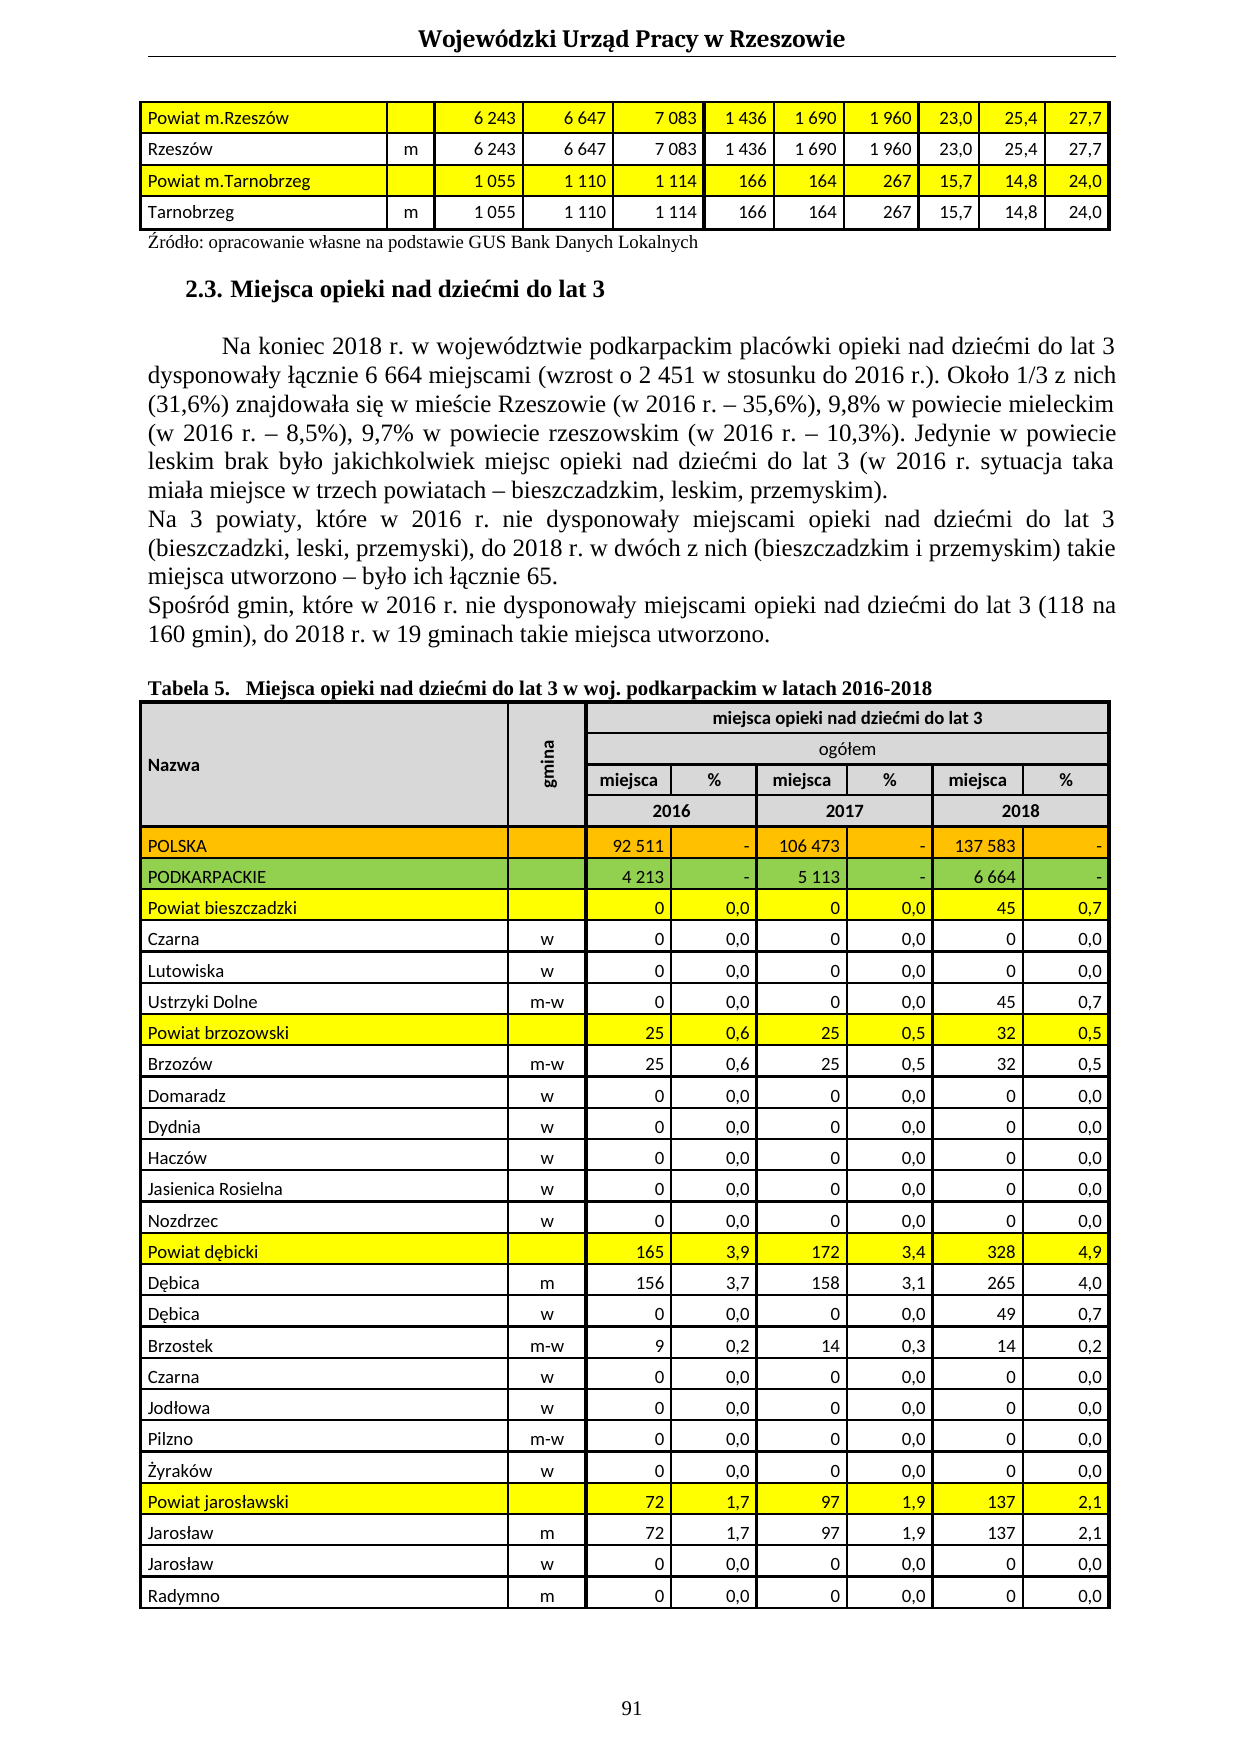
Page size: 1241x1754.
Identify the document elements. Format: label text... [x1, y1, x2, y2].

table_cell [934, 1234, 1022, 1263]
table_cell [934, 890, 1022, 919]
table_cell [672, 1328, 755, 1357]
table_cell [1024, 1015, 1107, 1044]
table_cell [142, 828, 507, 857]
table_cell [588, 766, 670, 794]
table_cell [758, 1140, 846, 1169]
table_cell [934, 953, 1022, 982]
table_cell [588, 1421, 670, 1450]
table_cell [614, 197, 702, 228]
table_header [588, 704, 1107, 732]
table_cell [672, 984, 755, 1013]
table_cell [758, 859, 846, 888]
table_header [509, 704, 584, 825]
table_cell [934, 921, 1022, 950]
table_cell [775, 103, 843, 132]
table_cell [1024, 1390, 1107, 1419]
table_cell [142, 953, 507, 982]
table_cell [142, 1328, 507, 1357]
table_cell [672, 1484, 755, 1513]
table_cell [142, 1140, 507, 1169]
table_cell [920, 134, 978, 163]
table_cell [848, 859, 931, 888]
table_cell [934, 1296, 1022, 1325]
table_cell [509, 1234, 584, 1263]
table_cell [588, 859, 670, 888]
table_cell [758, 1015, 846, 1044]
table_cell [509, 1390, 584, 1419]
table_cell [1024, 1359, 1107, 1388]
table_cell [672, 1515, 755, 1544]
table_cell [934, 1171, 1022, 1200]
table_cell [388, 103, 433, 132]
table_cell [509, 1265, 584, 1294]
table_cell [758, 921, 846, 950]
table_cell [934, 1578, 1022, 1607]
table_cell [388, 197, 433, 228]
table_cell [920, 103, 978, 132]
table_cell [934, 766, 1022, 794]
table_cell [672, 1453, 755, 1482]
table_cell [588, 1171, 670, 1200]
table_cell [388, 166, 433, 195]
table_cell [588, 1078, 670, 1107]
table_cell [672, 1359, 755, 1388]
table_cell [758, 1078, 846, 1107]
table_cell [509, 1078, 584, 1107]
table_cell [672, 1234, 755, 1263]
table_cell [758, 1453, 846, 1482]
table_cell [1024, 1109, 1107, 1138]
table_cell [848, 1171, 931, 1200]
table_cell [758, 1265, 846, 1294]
list Miejsca opieki nad dziećmi do lat 3 [185, 274, 1116, 303]
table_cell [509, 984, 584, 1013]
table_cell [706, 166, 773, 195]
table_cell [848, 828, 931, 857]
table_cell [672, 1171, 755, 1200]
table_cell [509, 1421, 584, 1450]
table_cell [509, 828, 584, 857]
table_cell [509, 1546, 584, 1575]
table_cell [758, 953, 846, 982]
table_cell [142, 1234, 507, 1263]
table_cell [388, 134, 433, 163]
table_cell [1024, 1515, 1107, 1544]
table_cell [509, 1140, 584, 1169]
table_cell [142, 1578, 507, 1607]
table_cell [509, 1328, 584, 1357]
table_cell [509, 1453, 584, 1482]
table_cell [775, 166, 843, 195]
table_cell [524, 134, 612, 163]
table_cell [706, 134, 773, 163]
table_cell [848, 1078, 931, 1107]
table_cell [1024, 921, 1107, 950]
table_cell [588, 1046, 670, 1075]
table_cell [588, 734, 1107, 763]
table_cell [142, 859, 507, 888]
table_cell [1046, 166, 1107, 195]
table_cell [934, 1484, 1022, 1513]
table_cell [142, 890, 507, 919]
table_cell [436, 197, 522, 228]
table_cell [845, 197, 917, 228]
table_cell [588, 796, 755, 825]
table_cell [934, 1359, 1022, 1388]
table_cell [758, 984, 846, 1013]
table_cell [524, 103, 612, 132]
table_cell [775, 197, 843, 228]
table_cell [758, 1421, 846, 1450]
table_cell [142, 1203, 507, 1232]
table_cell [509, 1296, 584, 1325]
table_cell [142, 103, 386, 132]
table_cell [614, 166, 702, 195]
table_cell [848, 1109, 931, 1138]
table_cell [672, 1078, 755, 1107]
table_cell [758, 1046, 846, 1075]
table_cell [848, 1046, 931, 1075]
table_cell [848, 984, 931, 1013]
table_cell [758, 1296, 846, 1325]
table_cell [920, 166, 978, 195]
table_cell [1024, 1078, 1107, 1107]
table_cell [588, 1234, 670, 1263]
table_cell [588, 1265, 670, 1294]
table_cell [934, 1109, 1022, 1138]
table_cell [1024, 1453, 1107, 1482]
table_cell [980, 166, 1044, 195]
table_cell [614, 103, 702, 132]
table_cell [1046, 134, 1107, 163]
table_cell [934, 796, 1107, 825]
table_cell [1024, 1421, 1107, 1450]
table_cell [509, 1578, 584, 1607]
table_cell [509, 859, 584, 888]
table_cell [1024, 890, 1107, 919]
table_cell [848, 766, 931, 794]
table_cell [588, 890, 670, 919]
text Źródło: opracowanie własne na podstawie GUS Bank Danych Lokalnych [148, 231, 1116, 252]
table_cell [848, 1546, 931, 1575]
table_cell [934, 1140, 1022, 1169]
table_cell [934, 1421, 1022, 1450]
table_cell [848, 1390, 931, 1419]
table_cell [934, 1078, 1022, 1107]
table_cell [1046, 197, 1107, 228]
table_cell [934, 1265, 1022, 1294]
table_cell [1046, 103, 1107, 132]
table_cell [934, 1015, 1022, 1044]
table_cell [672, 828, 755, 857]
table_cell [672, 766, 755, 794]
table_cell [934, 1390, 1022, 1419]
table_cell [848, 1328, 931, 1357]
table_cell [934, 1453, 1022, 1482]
text Na 3 powiaty, które w 2016 r. nie dysponowały miejscami opieki nad dziećmi do lat 3 (bieszczadzki, leski, przemyski), do 2018 r. w dwóch z nich (bieszczadzkim i przemyskim) takie miejsca utworzono – było ich łącznie 65. [148, 504, 1116, 590]
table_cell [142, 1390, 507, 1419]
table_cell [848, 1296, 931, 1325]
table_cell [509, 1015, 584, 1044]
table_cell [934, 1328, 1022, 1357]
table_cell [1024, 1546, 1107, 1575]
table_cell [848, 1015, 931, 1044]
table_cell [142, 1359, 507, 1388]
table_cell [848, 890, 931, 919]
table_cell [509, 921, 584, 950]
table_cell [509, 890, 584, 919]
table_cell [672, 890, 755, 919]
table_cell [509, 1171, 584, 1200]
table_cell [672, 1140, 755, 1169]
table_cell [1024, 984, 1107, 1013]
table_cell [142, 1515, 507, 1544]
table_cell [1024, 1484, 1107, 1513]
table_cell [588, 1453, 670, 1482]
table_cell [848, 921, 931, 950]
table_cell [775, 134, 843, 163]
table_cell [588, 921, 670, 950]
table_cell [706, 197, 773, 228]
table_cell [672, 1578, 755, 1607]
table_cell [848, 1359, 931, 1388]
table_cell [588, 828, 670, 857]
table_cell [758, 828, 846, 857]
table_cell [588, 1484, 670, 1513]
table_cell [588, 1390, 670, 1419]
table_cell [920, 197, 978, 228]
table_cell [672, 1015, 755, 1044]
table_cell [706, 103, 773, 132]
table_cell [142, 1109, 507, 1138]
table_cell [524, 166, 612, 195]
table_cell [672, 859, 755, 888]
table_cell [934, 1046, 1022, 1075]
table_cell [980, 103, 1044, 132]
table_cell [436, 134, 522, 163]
text Na koniec 2018 r. w województwie podkarpackim placówki opieki nad dziećmi do lat 3 dysponowały łącznie 6 664 miejscami (wzrost o 2 451 w stosunku do 2016 r.). Około 1/3 z nich (31,6%) znajdowała się w mieście Rzeszowie (w 2016 r. – 35,6%), 9,8% w powiecie mieleckim (w 2016 r. – 8,5%), 9,7% w powiecie rzeszowskim (w 2016 r. – 10,3%). Jedynie w powiecie leskim brak było jakichkolwiek miejsc opieki nad dziećmi do lat 3 (w 2016 r. sytuacja taka miała miejsce w trzech powiatach – bieszczadzkim, leskim, przemyskim). [148, 331, 1116, 504]
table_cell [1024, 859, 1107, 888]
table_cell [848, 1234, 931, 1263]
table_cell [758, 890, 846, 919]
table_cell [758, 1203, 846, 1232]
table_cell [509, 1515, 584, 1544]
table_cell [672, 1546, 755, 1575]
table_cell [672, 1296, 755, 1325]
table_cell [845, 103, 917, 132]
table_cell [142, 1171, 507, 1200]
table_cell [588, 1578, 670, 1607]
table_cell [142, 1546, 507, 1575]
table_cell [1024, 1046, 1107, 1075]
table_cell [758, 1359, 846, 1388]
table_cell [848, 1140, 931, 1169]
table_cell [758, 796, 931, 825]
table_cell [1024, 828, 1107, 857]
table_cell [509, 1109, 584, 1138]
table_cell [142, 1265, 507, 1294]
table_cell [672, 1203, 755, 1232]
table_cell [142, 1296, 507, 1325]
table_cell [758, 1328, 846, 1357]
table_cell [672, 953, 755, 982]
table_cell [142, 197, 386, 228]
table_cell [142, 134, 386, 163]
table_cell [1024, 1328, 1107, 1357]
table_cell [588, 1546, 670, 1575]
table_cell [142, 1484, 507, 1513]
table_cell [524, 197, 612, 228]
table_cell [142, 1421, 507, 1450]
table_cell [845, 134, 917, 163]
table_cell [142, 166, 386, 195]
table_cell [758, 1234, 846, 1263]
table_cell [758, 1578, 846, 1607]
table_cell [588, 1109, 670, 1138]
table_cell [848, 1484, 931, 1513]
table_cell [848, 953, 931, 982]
text Spośród gmin, które w 2016 r. nie dysponowały miejscami opieki nad dziećmi do lat 3 (118 na 160 gmin), do 2018 r. w 19 gminach takie miejsca utworzono. [148, 590, 1116, 648]
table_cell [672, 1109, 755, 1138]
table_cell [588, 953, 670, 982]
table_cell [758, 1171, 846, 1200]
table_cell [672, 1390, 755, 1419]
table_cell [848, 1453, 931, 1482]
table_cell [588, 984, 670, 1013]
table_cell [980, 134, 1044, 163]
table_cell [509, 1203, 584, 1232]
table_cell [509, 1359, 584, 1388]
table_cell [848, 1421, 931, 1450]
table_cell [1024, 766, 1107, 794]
text Tabela 5. Miejsca opieki nad dziećmi do lat 3 w woj. podkarpackim w latach 2016-2018 [148, 676, 1116, 700]
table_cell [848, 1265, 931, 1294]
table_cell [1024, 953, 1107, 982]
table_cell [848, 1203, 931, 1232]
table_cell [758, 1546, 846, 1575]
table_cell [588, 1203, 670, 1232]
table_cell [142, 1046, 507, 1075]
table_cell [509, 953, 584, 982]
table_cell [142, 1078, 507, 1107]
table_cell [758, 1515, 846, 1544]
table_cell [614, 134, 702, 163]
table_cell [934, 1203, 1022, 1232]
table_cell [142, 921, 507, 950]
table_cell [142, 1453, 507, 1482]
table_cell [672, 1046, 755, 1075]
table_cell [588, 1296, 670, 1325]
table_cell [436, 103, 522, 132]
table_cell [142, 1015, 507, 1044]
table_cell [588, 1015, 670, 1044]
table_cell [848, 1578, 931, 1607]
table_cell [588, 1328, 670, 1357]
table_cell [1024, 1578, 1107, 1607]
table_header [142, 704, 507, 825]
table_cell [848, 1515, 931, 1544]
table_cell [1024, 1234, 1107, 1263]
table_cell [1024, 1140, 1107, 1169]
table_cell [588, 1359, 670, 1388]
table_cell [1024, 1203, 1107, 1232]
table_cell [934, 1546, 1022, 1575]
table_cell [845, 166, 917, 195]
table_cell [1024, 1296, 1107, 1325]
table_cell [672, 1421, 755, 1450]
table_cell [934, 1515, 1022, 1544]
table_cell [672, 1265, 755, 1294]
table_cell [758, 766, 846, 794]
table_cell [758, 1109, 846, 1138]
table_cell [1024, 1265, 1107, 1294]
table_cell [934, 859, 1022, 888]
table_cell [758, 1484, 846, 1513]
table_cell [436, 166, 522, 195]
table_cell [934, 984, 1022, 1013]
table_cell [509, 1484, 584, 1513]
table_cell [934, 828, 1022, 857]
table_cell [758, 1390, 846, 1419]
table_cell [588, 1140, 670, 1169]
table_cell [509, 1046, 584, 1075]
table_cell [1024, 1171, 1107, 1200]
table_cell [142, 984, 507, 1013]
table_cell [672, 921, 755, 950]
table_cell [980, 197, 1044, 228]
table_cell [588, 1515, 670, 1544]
